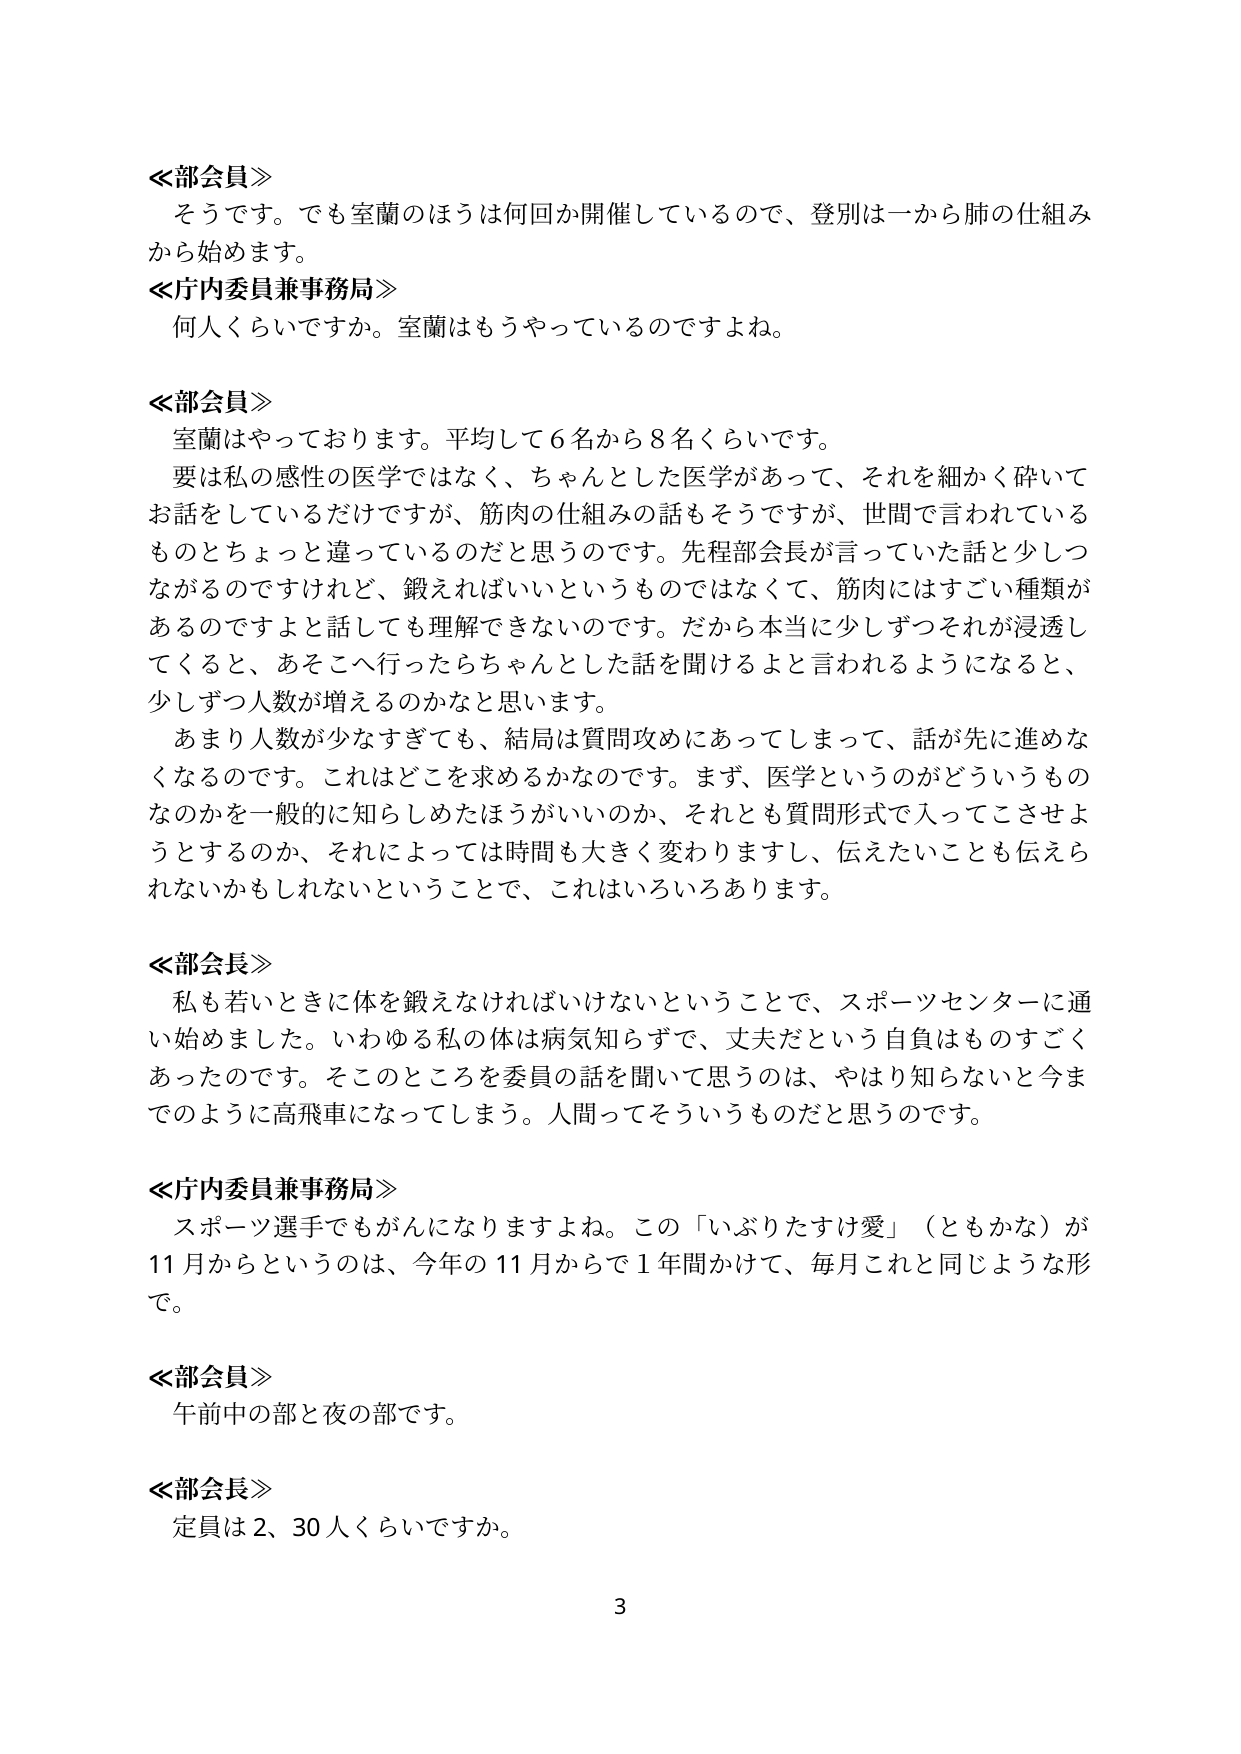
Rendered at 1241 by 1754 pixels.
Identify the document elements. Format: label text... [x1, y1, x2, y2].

text ≪部会長≫ [148, 1469, 1092, 1507]
text ≪部会員≫ [148, 1357, 1092, 1394]
text 要は私の感性の医学ではなく、ちゃんとした医学があって、それを細かく砕いてお話をしているだけですが、筋肉の仕組みの話もそうですが、世間で言われているものとちょっと違っているのだと思うのです。先程部会長が言っていた話と少しつながるのですけれど、鍛えればいいというものではなくて、筋肉にはすごい種類があるのですよと話しても理解できないのです。だから本当に少しずつそれが浸透してくると、あそこへ行ったらちゃんとした話を聞けるよと言われるようになると、少しずつ人数が増えるのかなと思います。 [148, 457, 1092, 719]
text 午前中の部と夜の部です。 [148, 1394, 1092, 1432]
text 何人くらいですか。室蘭はもうやっているのですよね。 [148, 307, 1092, 344]
text そうです。でも室蘭のほうは何回か開催しているので、登別は一から肺の仕組みから始めます。 [148, 194, 1092, 269]
text 室蘭はやっております。平均して６名から８名くらいです。 [148, 419, 1092, 457]
text 私も若いときに体を鍛えなければいけないということで、スポーツセンターに通い始めました。いわゆる私の体は病気知らずで、丈夫だという自負はものすごくあったのです。そこのところを委員の話を聞いて思うのは、やはり知らないと今までのように高飛車になってしまう。人間ってそういうものだと思うのです。 [148, 982, 1092, 1132]
text ≪庁内委員兼事務局≫ [148, 269, 1092, 307]
text ≪部会員≫ [148, 157, 1092, 194]
text ≪部会員≫ [148, 382, 1092, 419]
text あまり人数が少なすぎても、結局は質問攻めにあってしまって、話が先に進めなくなるのです。これはどこを求めるかなのです。まず、医学というのがどういうものなのかを一般的に知らしめたほうがいいのか、それとも質問形式で入ってこさせようとするのか、それによっては時間も大きく変わりますし、伝えたいことも伝えられないかもしれないということで、これはいろいろあります。 [148, 719, 1092, 907]
text スポーツ選手でもがんになりますよね。この「いぶりたすけ愛」（ともかな）が11月からというのは、今年の11月からで１年間かけて、毎月これと同じような形で。 [148, 1207, 1092, 1319]
text ≪部会長≫ [148, 944, 1092, 982]
text ≪庁内委員兼事務局≫ [148, 1169, 1092, 1207]
text 定員は2、30人くらいですか。 [148, 1507, 1092, 1544]
